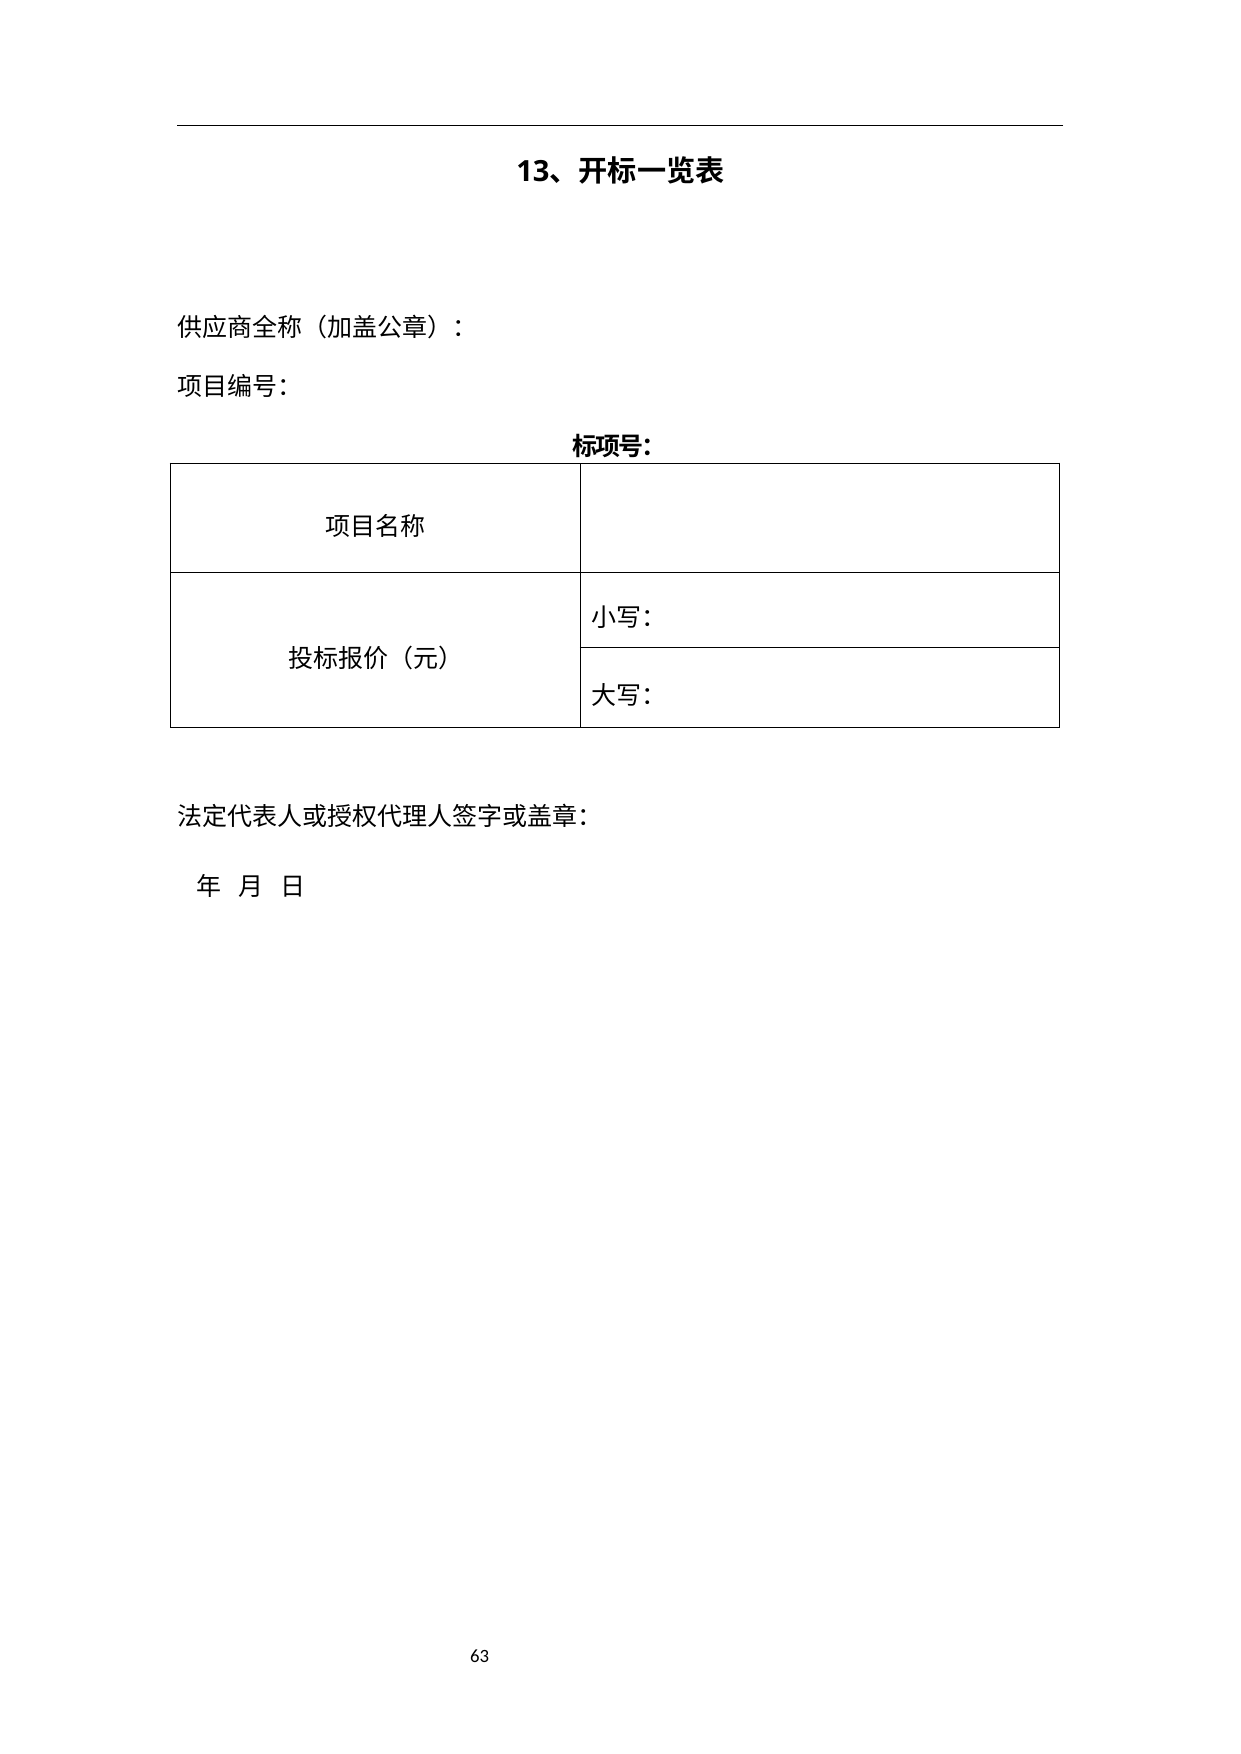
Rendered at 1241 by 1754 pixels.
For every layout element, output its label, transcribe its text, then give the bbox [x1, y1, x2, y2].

table_cell 大写： [581, 648, 1059, 727]
text 项目编号： [177, 367, 1063, 403]
table_header 项目名称 [171, 464, 580, 572]
text 标项号： [177, 426, 1063, 463]
text 年 月 日 [177, 866, 1063, 903]
text 13、开标一览表 [177, 148, 1063, 190]
table_cell 小写： [581, 573, 1059, 647]
table_header [581, 464, 1059, 572]
table_cell 投标报价（元） [171, 573, 580, 727]
text 法定代表人或授权代理人签字或盖章： [177, 796, 1063, 832]
text 供应商全称（加盖公章）： [177, 307, 1063, 343]
